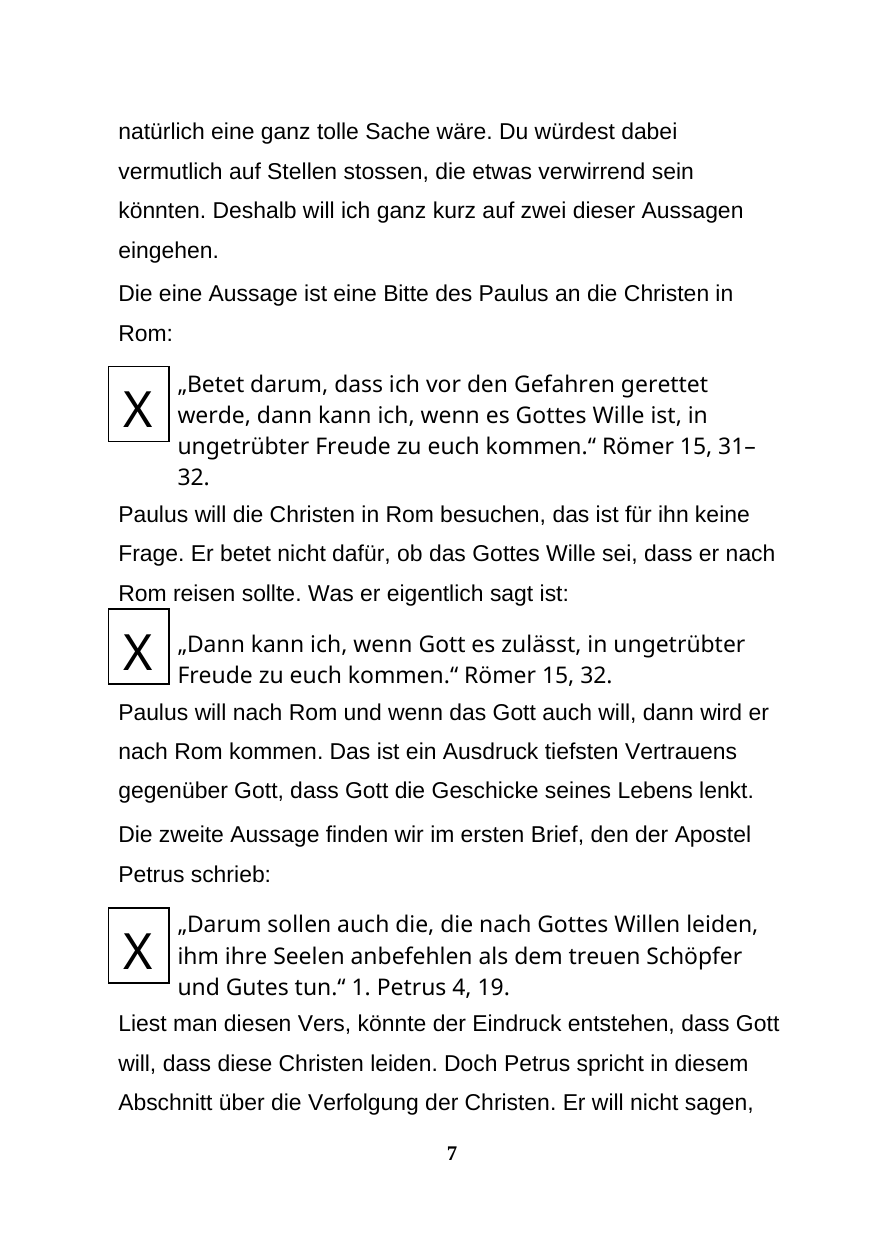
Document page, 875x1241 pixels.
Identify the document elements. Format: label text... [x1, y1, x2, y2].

text „Betet darum, dass ich vor den Gefahren gerettet werde, dann kann ich, wenn es Gottes Wille ist, in ungetrübter Freude zu euch kommen.“ Römer 15, 31–32. [177, 367, 785, 492]
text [118, 1010, 785, 1116]
text Paulus will die Christen in Rom besuchen, das ist für ihn keine Frage. Er betet nicht dafür, ob das Gottes Wille sei, dass er nach Rom reisen sollte. Was er eigentlich sagt ist: [118, 501, 785, 606]
text „Dann kann ich, wenn Gott es zulässt, in ungetrübter Freude zu euch kommen.“ Römer 15, 32. [177, 628, 785, 690]
text Paulus will nach Rom und wenn das Gott auch will, dann wird er nach Rom kommen. Das ist ein Ausdruck tiefsten Vertrauens gegenüber Gott, dass Gott die Geschicke seines Lebens lenkt. [118, 698, 785, 804]
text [118, 118, 785, 263]
text Die zweite Aussage finden wir im ersten Brief, den der Apostel Petrus schrieb: [118, 821, 785, 887]
text Die eine Aussage ist eine Bitte des Paulus an die Christen in Rom: [118, 280, 785, 346]
text „Darum sollen auch die, die nach Gottes Willen leiden, ihm ihre Seelen anbefehlen als dem treuen Schöpfer und Gutes tun.“ 1. Petrus 4, 19. [177, 908, 785, 1002]
